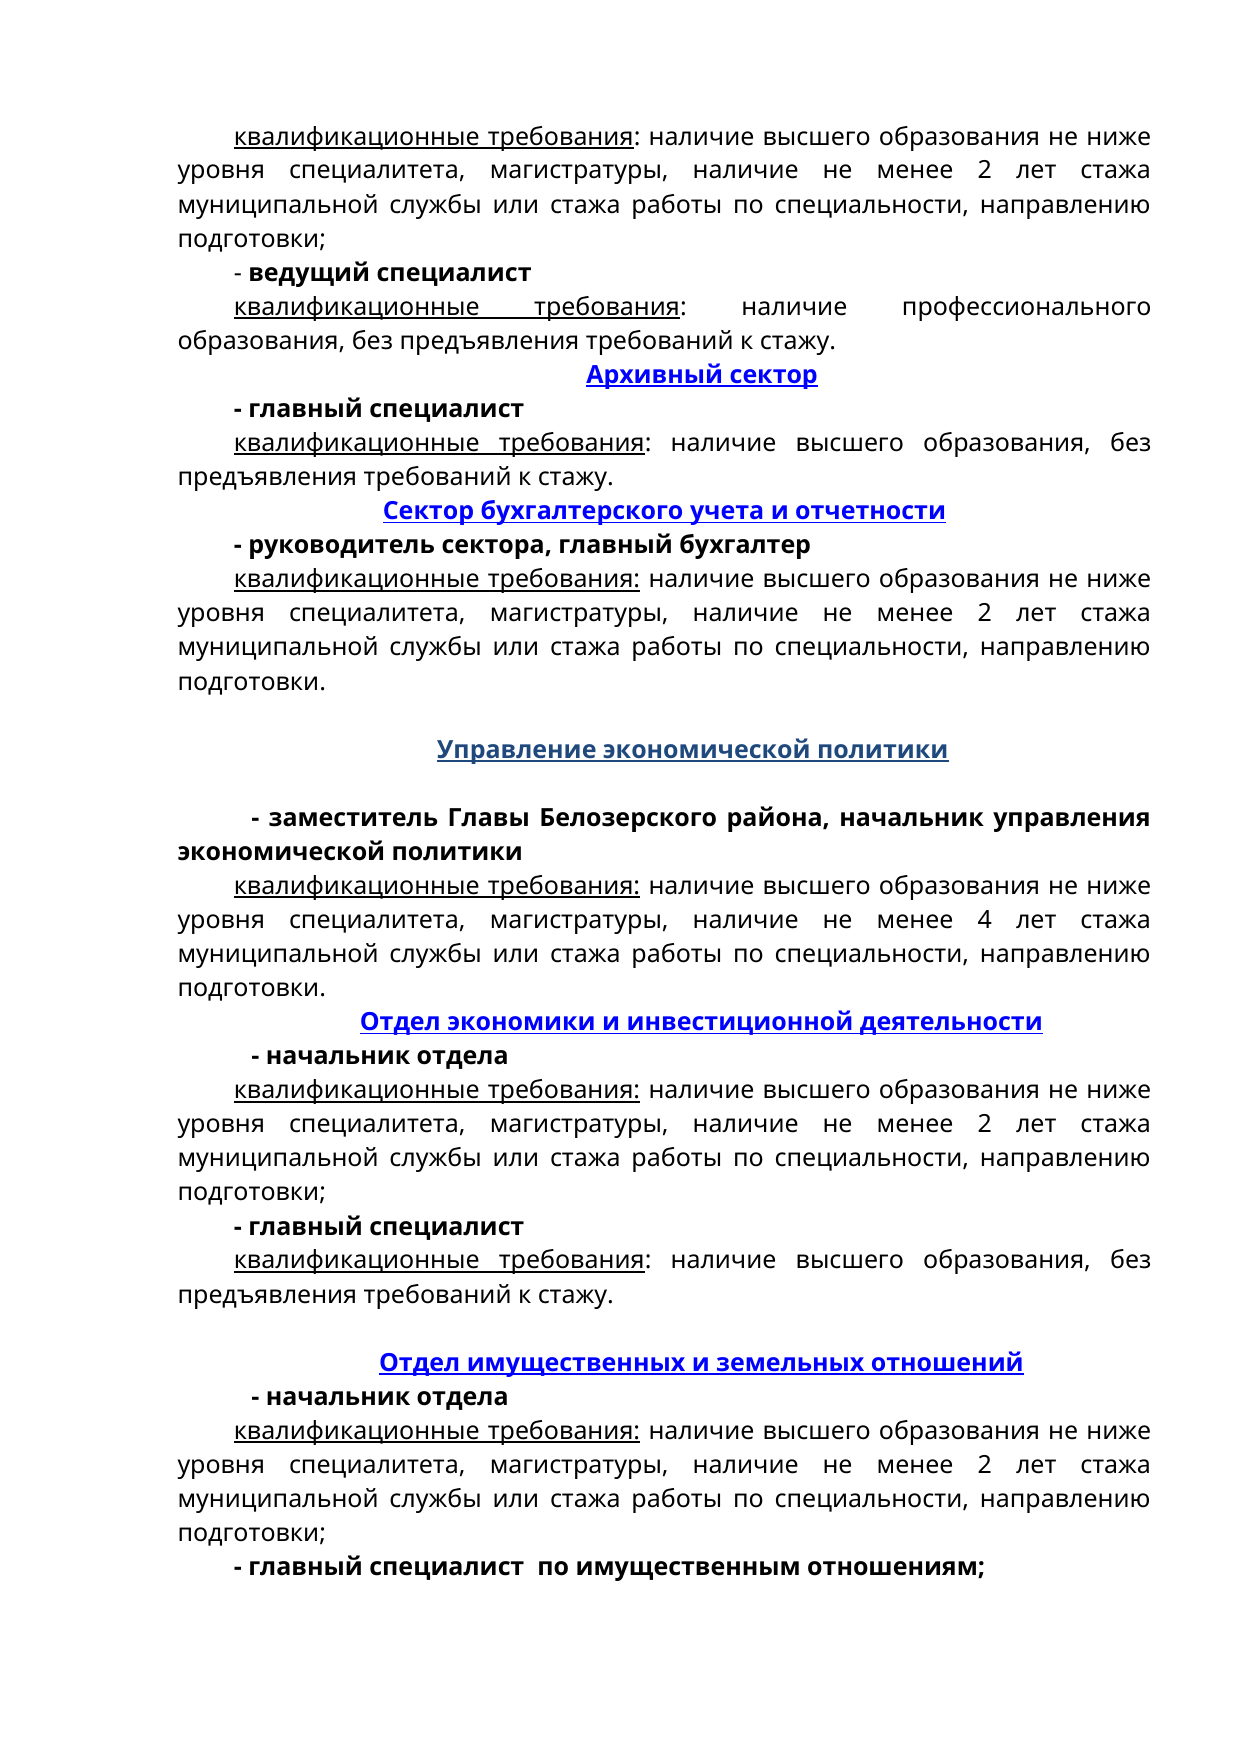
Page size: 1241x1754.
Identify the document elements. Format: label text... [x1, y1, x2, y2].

text Отдел имущественных и земельных отношений [177, 1344, 1152, 1378]
text квалификационные требования: наличие высшего образования, без предъявления требований к стажу. [177, 1242, 1152, 1310]
text - главный специалист по имущественным отношениям; [177, 1549, 1152, 1583]
text - ведущий специалист [177, 254, 1152, 288]
text - начальник отдела [177, 1378, 1152, 1412]
text - главный специалист [177, 391, 1152, 425]
text - начальник отдела [177, 1038, 1152, 1072]
text квалификационные требования: наличие профессионального образования, без предъявления требований к стажу. [177, 288, 1152, 357]
text Сектор бухгалтерского учета и отчетности [177, 493, 1152, 527]
text квалификационные требования: наличие высшего образования, без предъявления требований к стажу. [177, 425, 1152, 493]
text квалификационные требования: наличие высшего образования не ниже уровня специалитета, магистратуры, наличие не менее 4 лет стажа муниципальной службы или стажа работы по специальности, направлению подготовки. [177, 867, 1152, 1004]
text - руководитель сектора, главный бухгалтер [177, 527, 1152, 561]
text Отдел экономики и инвестиционной деятельности [177, 1004, 1152, 1038]
text - главный специалист [177, 1208, 1152, 1242]
text квалификационные требования: наличие высшего образования не ниже уровня специалитета, магистратуры, наличие не менее 2 лет стажа муниципальной службы или стажа работы по специальности, направлению подготовки. [177, 561, 1152, 697]
text Архивный сектор [177, 357, 1152, 391]
text Управление экономической политики [177, 731, 1152, 765]
text - заместитель Главы Белозерского района, начальник управления экономической политики [177, 799, 1152, 867]
